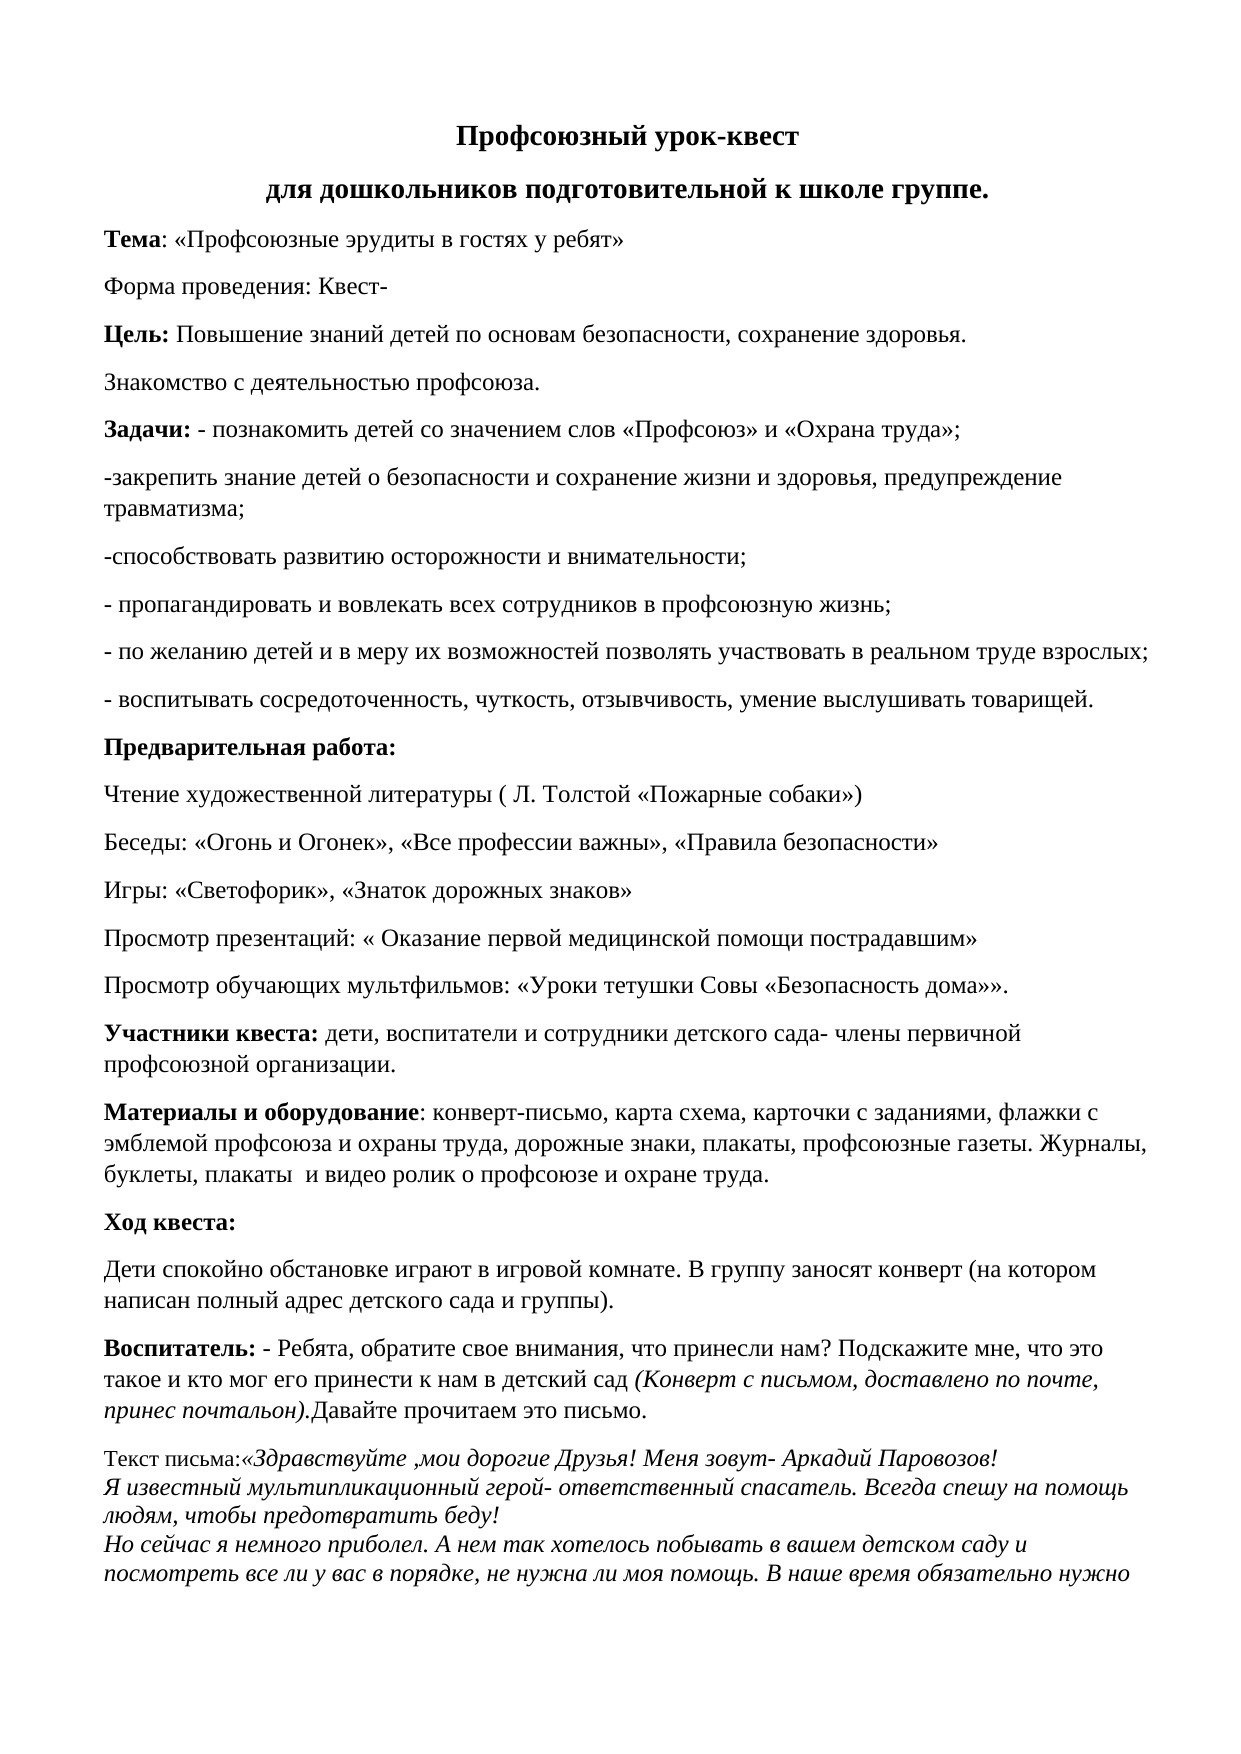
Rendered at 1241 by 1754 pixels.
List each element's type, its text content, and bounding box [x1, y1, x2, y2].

text Воспитатель: - Ребята, обратите свое внимания, что принесли нам? Подскажите мне, что это такое и кто мог его принести к нам в детский сад (Конверт с письмом, доставлено по почте, принес почтальон).Давайте прочитаем это письмо. [103, 1333, 1152, 1424]
text Форма проведения: Квест- [103, 271, 1152, 300]
text Задачи: - познакомить детей со значением слов «Профсоюз» и «Охрана труда»; [103, 414, 1152, 443]
text Дети спокойно обстановке играют в игровой комнате. В группу заносят конверт (на котором написан полный адрес детского сада и группы). [103, 1254, 1152, 1314]
text Участники квеста: дети, воспитатели и сотрудники детского сада- члены первичной профсоюзной организации. [103, 1018, 1152, 1078]
text Просмотр презентаций: « Оказание первой медицинской помощи пострадавшим» [103, 923, 1152, 951]
text Цель: Повышение знаний детей по основам безопасности, сохранение здоровья. [103, 319, 1152, 348]
text Я известный мультипликационный герой- ответственный спасатель. Всегда спешу на помощь людям, чтобы предотвратить беду! [103, 1472, 1152, 1529]
text Тема: «Профсоюзные эрудиты в гостях у ребят» [103, 224, 1152, 252]
text Знакомство с деятельностью профсоюза. [103, 367, 1152, 396]
text - воспитывать сосредоточенность, чуткость, отзывчивость, умение выслушивать товарищей. [103, 684, 1152, 713]
text Профсоюзный урок-квест [103, 118, 1152, 152]
text Беседы: «Огонь и Огонек», «Все профессии важны», «Правила безопасности» [103, 827, 1152, 856]
text Ход квеста: [103, 1207, 1152, 1235]
text для дошкольников подготовительной к школе группе. [103, 171, 1152, 204]
text Предварительная работа: [103, 732, 1152, 761]
text -закрепить знание детей о безопасности и сохранение жизни и здоровья, предупреждение травматизма; [103, 462, 1152, 522]
text Игры: «Светофорик», «Знаток дорожных знаков» [103, 875, 1152, 904]
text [103, 1529, 1152, 1587]
text -способствовать развитию осторожности и внимательности; [103, 541, 1152, 570]
text Просмотр обучающих мультфильмов: «Уроки тетушки Совы «Безопасность дома»». [103, 970, 1152, 999]
text Текст письма:«Здравствуйте ,мои дорогие Друзья! Меня зовут- Аркадий Паровозов! [103, 1443, 1152, 1472]
text Материалы и оборудование: конверт-письмо, карта схема, карточки с заданиями, флажки с эмблемой профсоюза и охраны труда, дорожные знаки, плакаты, профсоюзные газеты. Журналы, буклеты, плакаты и видео ролик о профсоюзе и охране труда. [103, 1097, 1152, 1188]
text Чтение художественной литературы ( Л. Толстой «Пожарные собаки») [103, 779, 1152, 808]
text - пропагандировать и вовлекать всех сотрудников в профсоюзную жизнь; [103, 589, 1152, 617]
text - по желанию детей и в меру их возможностей позволять участвовать в реальном труде взрослых; [103, 636, 1152, 665]
